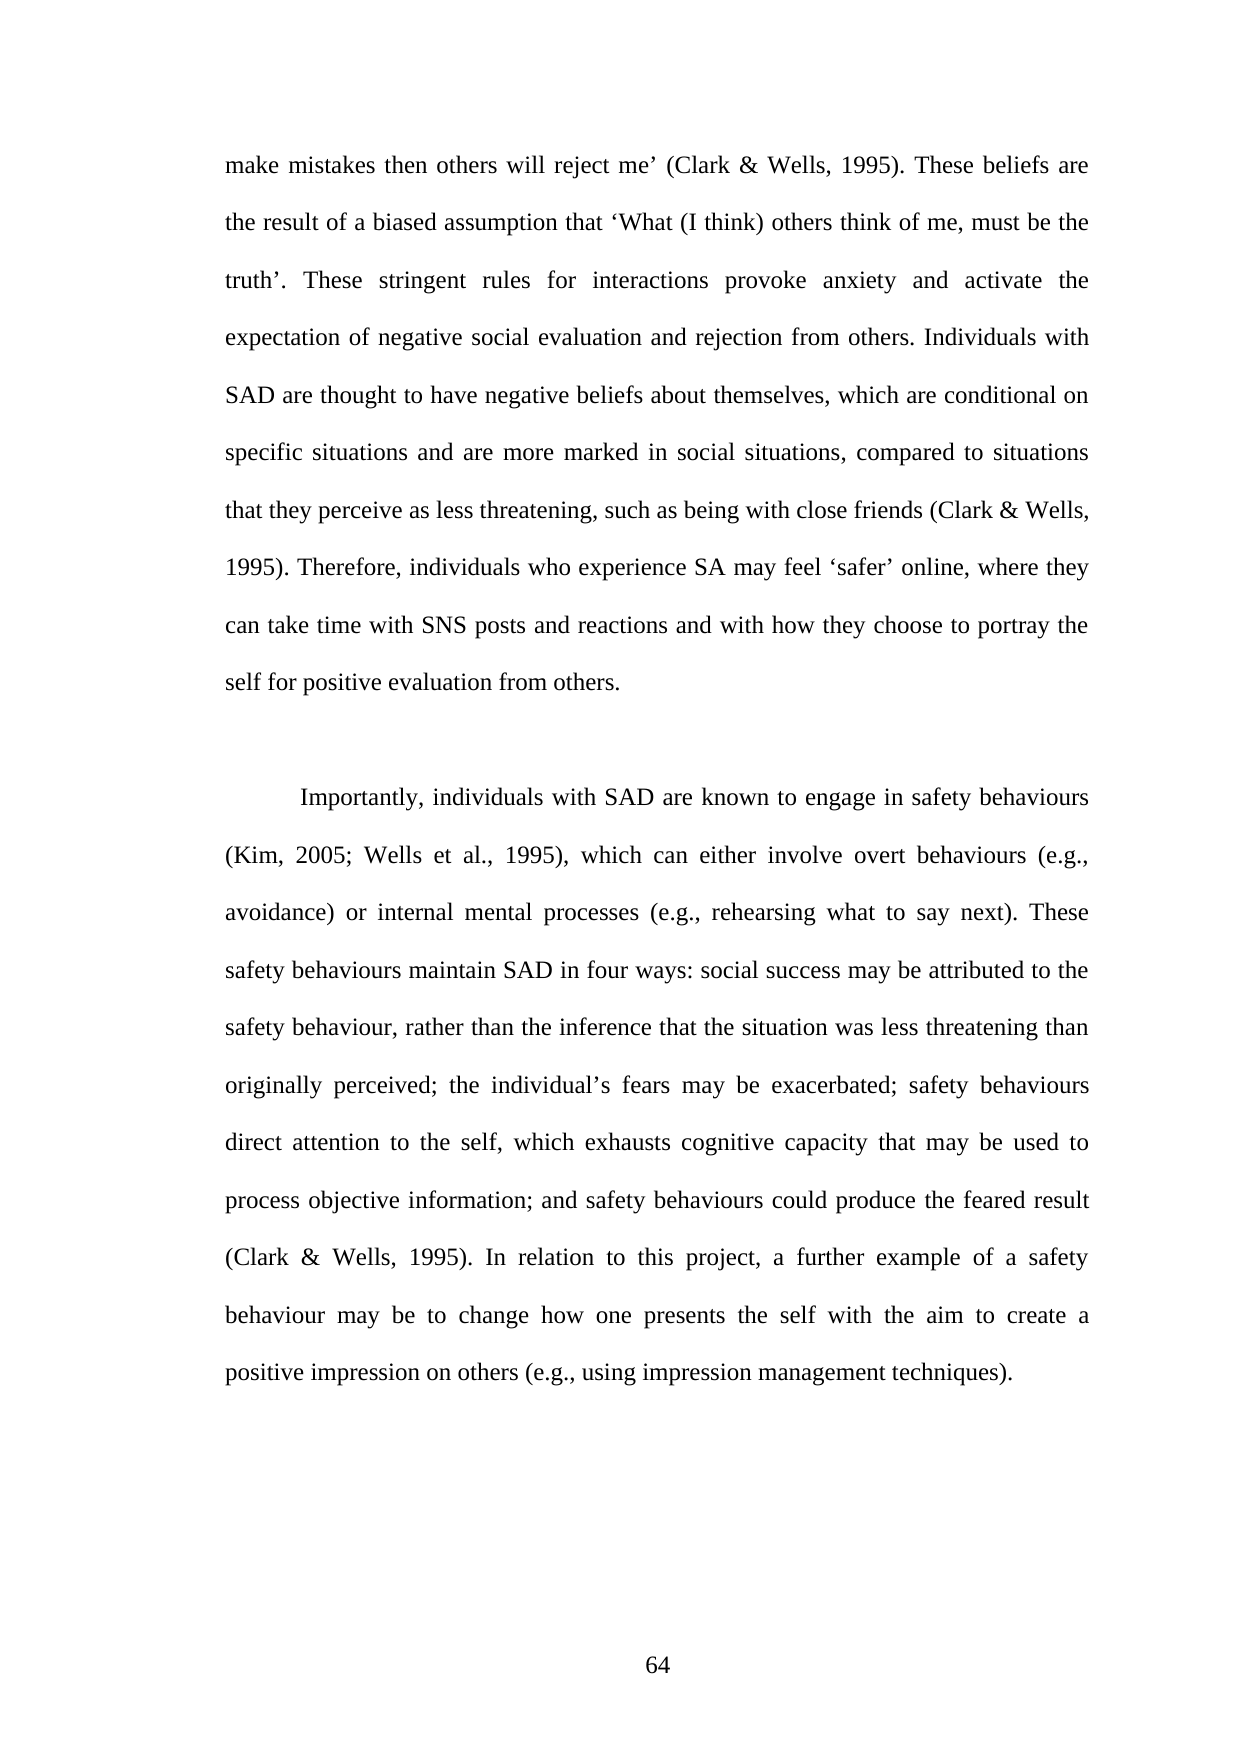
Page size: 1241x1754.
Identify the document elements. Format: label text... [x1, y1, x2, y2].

text Importantly, individuals with SAD are known to engage in safety behaviours (Kim, 2005; Wells et al., 1995), which can either involve overt behaviours (e.g., avoidance) or internal mental processes (e.g., rehearsing what to say next). These safety behaviours maintain SAD in four ways: social success may be attributed to the safety behaviour, rather than the inference that the situation was less threatening than originally perceived; the individual’s fears may be exacerbated; safety behaviours direct attention to the self, which exhausts cognitive capacity that may be used to process objective information; and safety behaviours could produce the feared result (Clark & Wells, 1995). In relation to this project, a further example of a safety behaviour may be to change how one presents the self with the aim to create a positive impression on others (e.g., using impression management techniques). [225, 782, 1090, 1386]
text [225, 150, 1090, 696]
